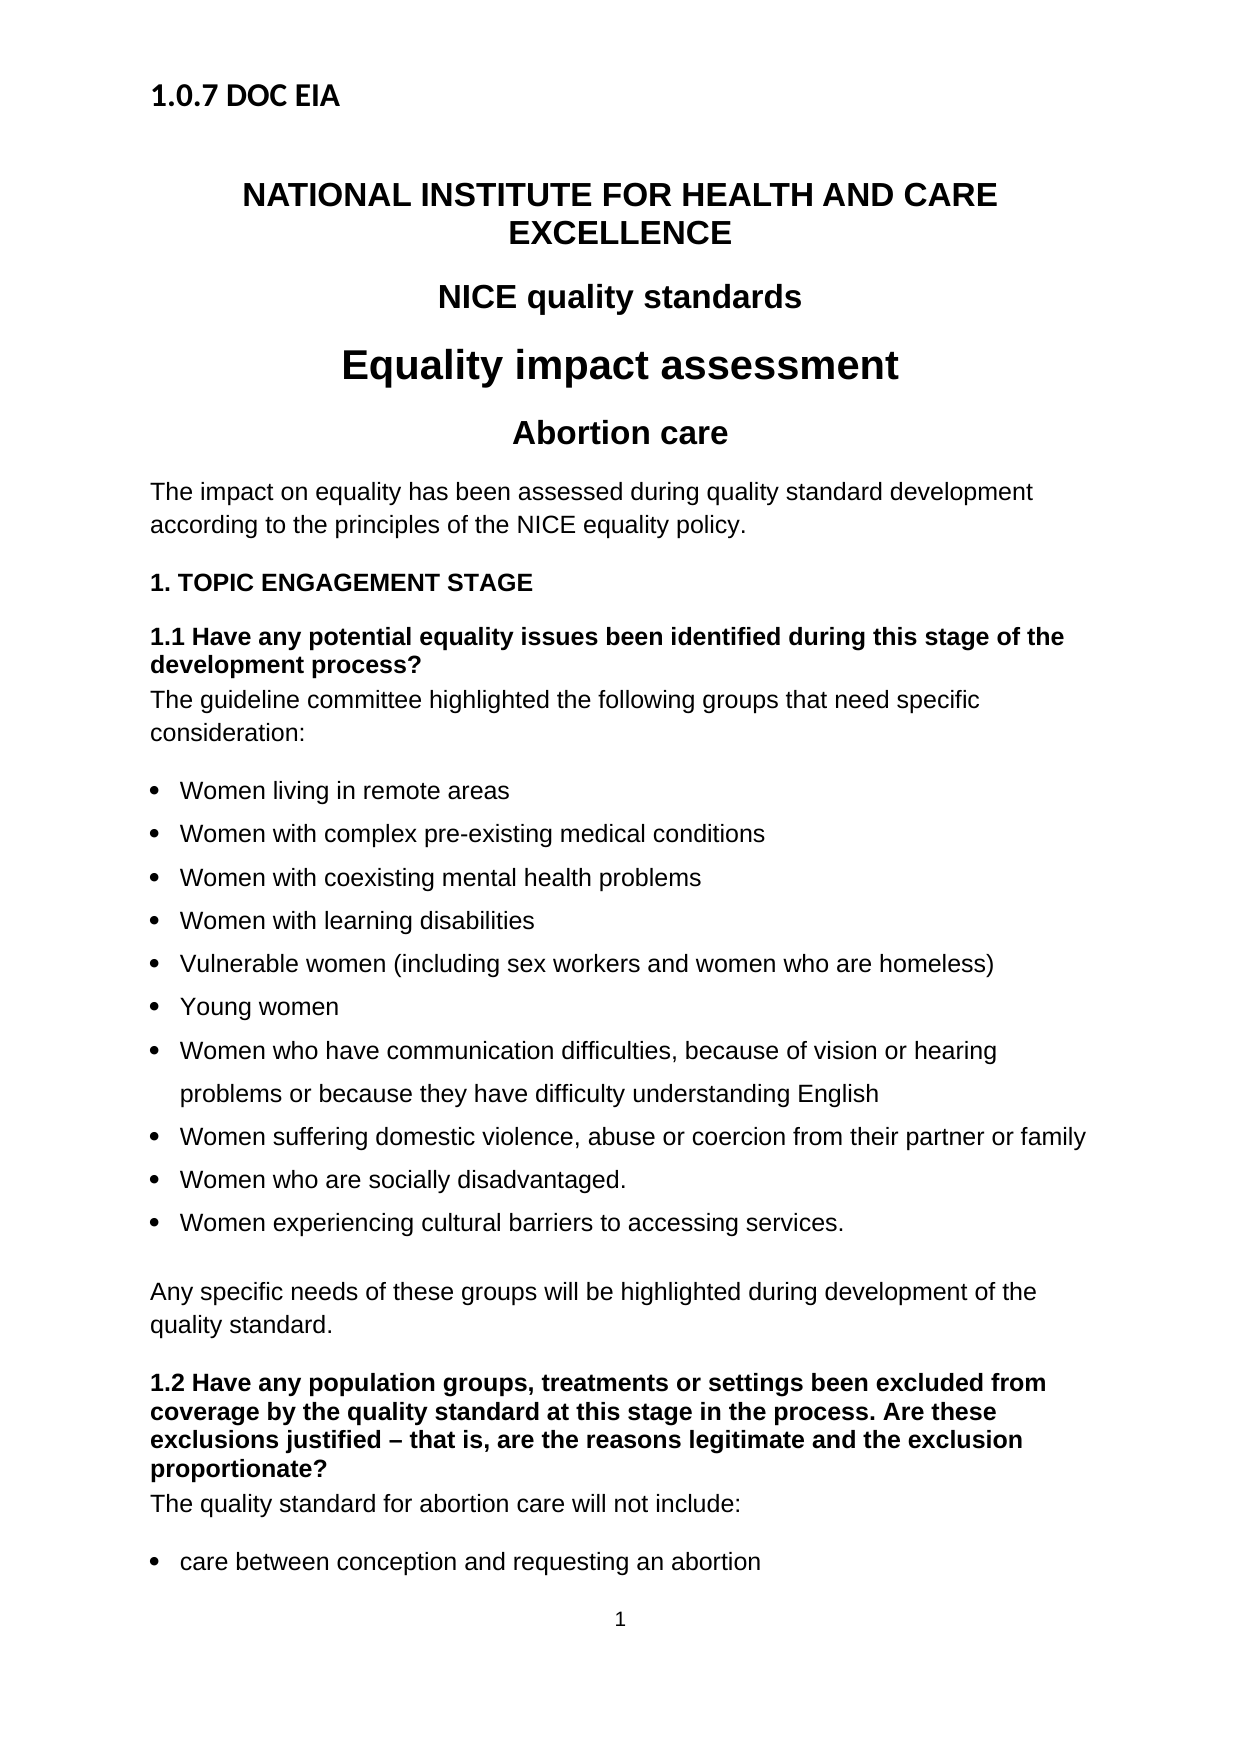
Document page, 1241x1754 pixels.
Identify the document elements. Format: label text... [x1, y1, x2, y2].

title NICE quality standards [150, 277, 1090, 315]
title Abortion care [150, 413, 1090, 452]
text Women who have communication difficulties, because of vision or hearing problems or because they have difficulty understanding English [150, 1036, 1090, 1108]
text The quality standard for abortion care will not include: [150, 1489, 1090, 1518]
text Women experiencing cultural barriers to accessing services. [150, 1208, 1090, 1237]
text The guideline committee highlighted the following groups that need specific consideration: [150, 685, 1090, 747]
title NATIONAL INSTITUTE FOR HEALTH AND CARE EXCELLENCE [150, 175, 1090, 252]
title Equality impact assessment [150, 340, 1090, 388]
text Women with learning disabilities [150, 906, 1090, 935]
text care between conception and requesting an abortion [150, 1547, 1090, 1576]
subtitle 1.2 Have any population groups, treatments or settings been excluded from coverage by the quality standard at this stage in the process. Are these exclusions justified – that is, are the reasons legitimate and the exclusion proportionate? [150, 1368, 1090, 1483]
text The impact on equality has been assessed during quality standard development according to the principles of the NICE equality policy. [150, 477, 1090, 538]
subtitle 1.1 Have any potential equality issues been identified during this stage of the development process? [150, 621, 1090, 679]
text Women suffering domestic violence, abuse or coercion from their partner or family [150, 1122, 1090, 1151]
text Any specific needs of these groups will be highlighted during development of the quality standard. [150, 1277, 1090, 1338]
text Vulnerable women (including sex workers and women who are homeless) [150, 949, 1090, 978]
text Women who are socially disadvantaged. [150, 1165, 1090, 1194]
text Women with coexisting mental health problems [150, 863, 1090, 892]
text Women with complex pre-existing medical conditions [150, 819, 1090, 848]
text Women living in remote areas [150, 776, 1090, 805]
text Young women [150, 992, 1090, 1021]
subtitle 1. TOPIC ENGAGEMENT STAGE [150, 568, 1090, 596]
